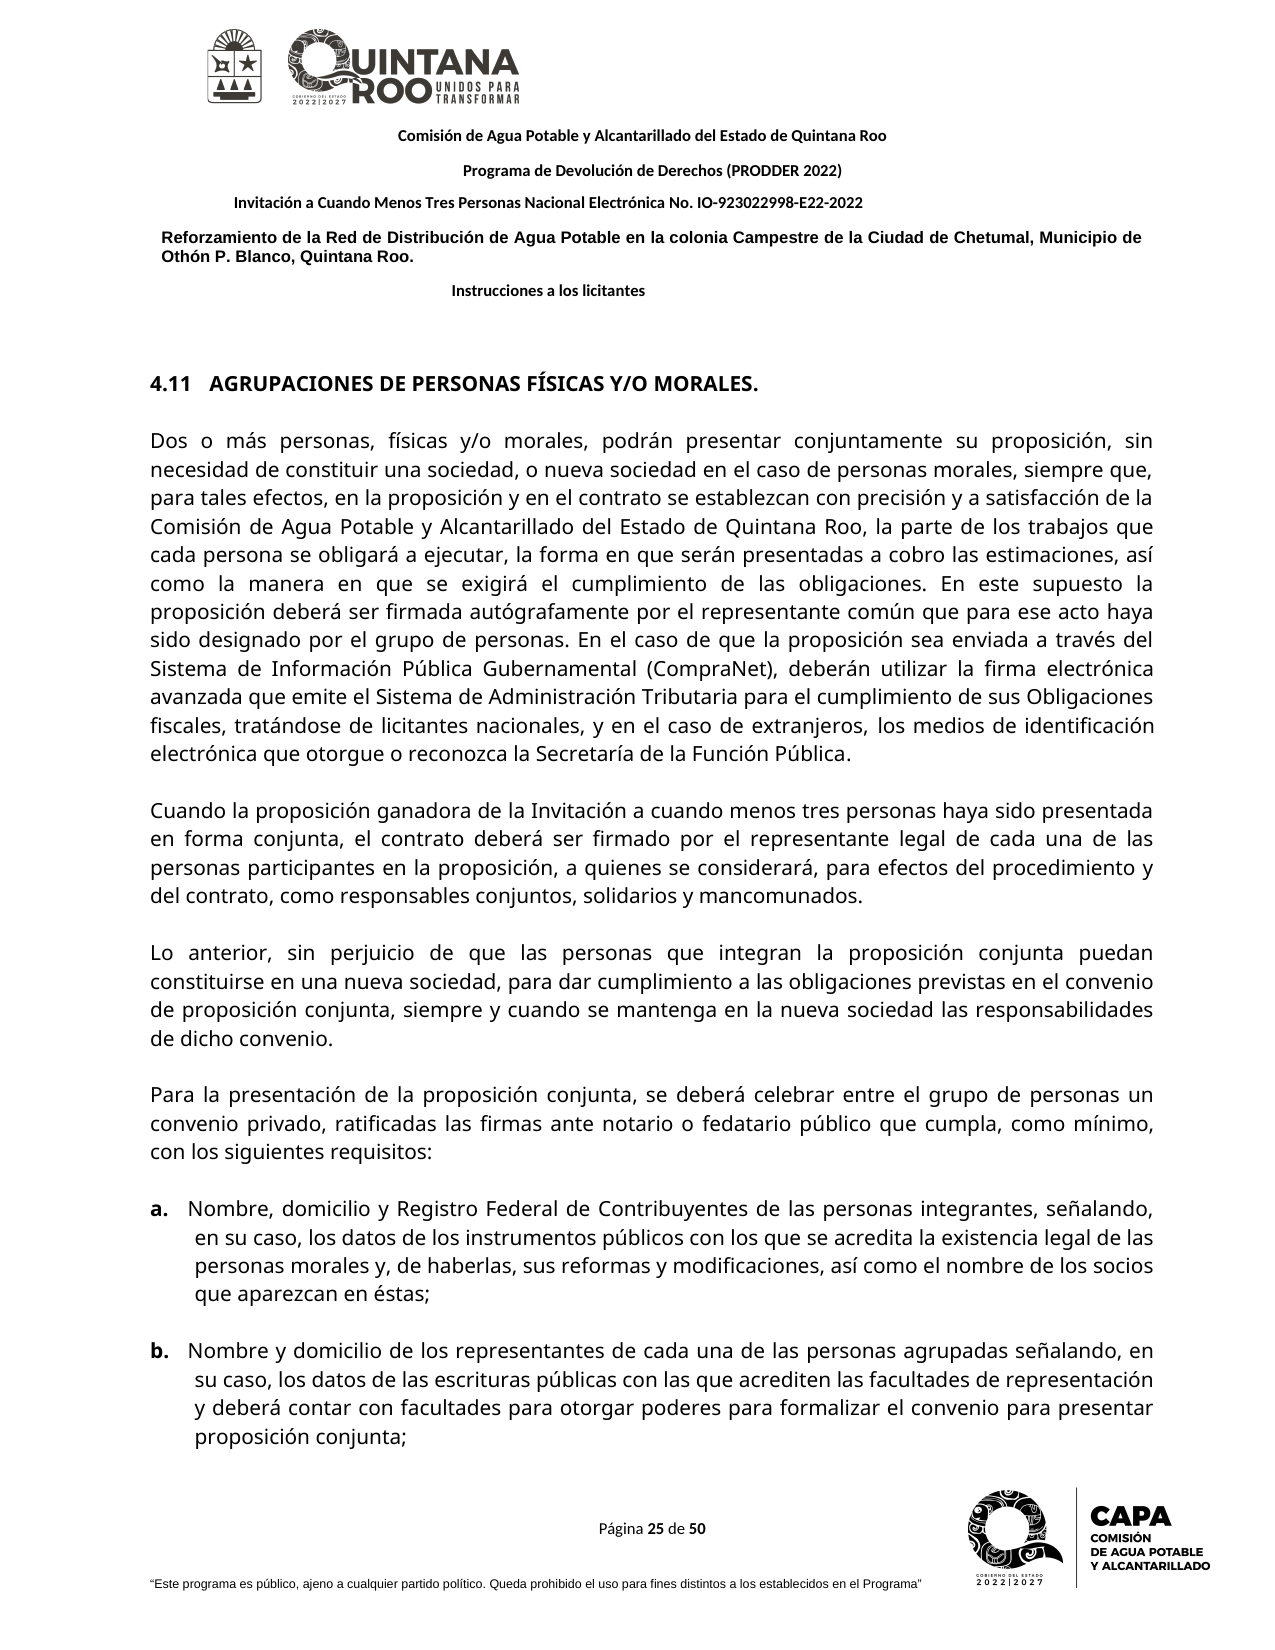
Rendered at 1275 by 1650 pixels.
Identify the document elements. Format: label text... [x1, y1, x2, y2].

text 4.11 AGRUPACIONES DE PERSONAS FÍSICAS Y/O MORALES. [150, 369, 1155, 398]
list Nombre, domicilio y Registro Federal de Contribuyentes de las personas integrantes, señalando, en su caso, los datos de los instrumentos públicos con los que se acredita la existencia legal de las personas morales y, de haberlas, sus reformas y modificaciones, así como el nombre de los socios que aparezcan en éstas; [150, 1194, 1155, 1308]
picture [207, 29, 519, 105]
text Dos o más personas, físicas y/o morales, podrán presentar conjuntamente su proposición, sin necesidad de constituir una sociedad, o nueva sociedad en el caso de personas morales, siempre que, para tales efectos, en la proposición y en el contrato se establezcan con precisión y a satisfacción de la Comisión de Agua Potable y Alcantarillado del Estado de Quintana Roo, la parte de los trabajos que cada persona se obligará a ejecutar, la forma en que serán presentadas a cobro las estimaciones, así como la manera en que se exigirá el cumplimiento de las obligaciones. En este supuesto la proposición deberá ser firmada autógrafamente por el representante común que para ese acto haya sido designado por el grupo de personas. En el caso de que la proposición sea enviada a través del Sistema de Información Pública Gubernamental (CompraNet), deberán utilizar la firma electrónica avanzada que emite el Sistema de Administración Tributaria para el cumplimiento de sus Obligaciones fiscales, tratándose de licitantes nacionales, y en el caso de extranjeros, los medios de identificación electrónica que otorgue o reconozca la Secretaría de la Función Pública. [150, 426, 1155, 768]
text Lo anterior, sin perjuicio de que las personas que integran la proposición conjunta puedan constituirse en una nueva sociedad, para dar cumplimiento a las obligaciones previstas en el convenio de proposición conjunta, siempre y cuando se mantenga en la nueva sociedad las responsabilidades de dicho convenio. [150, 938, 1155, 1052]
list Nombre y domicilio de los representantes de cada una de las personas agrupadas señalando, en su caso, los datos de las escrituras públicas con las que acrediten las facultades de representación y deberá contar con facultades para otorgar poderes para formalizar el convenio para presentar proposición conjunta; [150, 1336, 1155, 1450]
picture [946, 1458, 1226, 1616]
text Cuando la proposición ganadora de la Invitación a cuando menos tres personas haya sido presentada en forma conjunta, el contrato deberá ser firmado por el representante legal de cada una de las personas participantes en la proposición, a quienes se considerará, para efectos del procedimiento y del contrato, como responsables conjuntos, solidarios y mancomunados. [150, 796, 1155, 910]
text Para la presentación de la proposición conjunta, se deberá celebrar entre el grupo de personas un convenio privado, ratificadas las firmas ante notario o fedatario público que cumpla, como mínimo, con los siguientes requisitos: [150, 1081, 1155, 1166]
